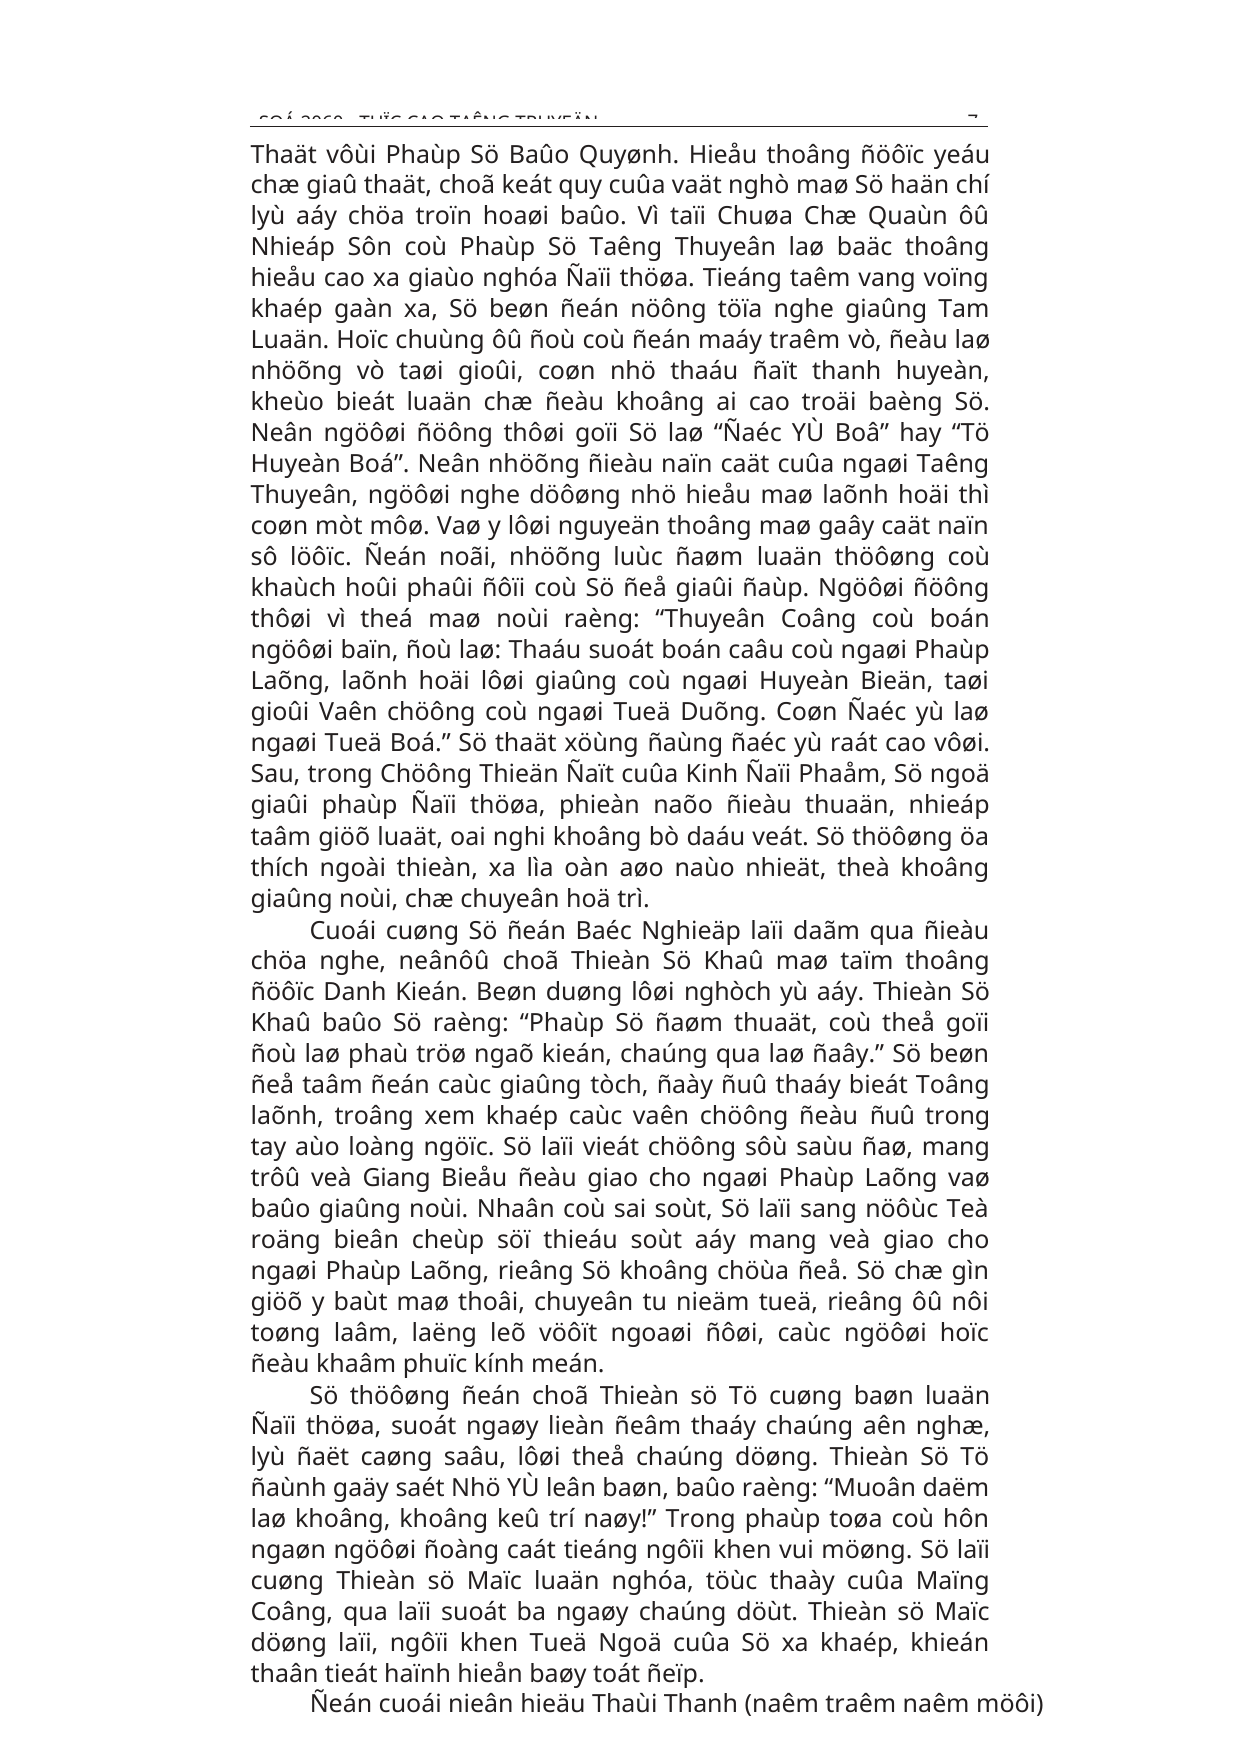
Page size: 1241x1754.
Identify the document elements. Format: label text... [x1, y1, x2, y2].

text Sö thöôøng ñeán choã Thieàn sö Tö cuøng baøn luaän Ñaïi thöøa, suoát ngaøy lieàn ñeâm thaáy chaúng aên nghæ, lyù ñaët caøng saâu, lôøi theå chaúng döøng. Thieàn Sö Tö ñaùnh gaäy saét Nhö YÙ leân baøn, baûo raèng: “Muoân daëm laø khoâng, khoâng keû trí naøy!” Trong phaùp toøa coù hôn ngaøn ngöôøi ñoàng caát tieáng ngôïi khen vui möøng. Sö laïi cuøng Thieàn sö Maïc luaän nghóa, töùc thaày cuûa Maïng Coâng, qua laïi suoát ba ngaøy chaúng döùt. Thieàn sö Maïc döøng laïi, ngôïi khen Tueä Ngoä cuûa Sö xa khaép, khieán thaân tieát haïnh hieån baøy toát ñeïp. [250, 1380, 990, 1690]
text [309, 1690, 1092, 1718]
text Thaät vôùi Phaùp Sö Baûo Quyønh. Hieåu thoâng ñöôïc yeáu chæ giaû thaät, choã keát quy cuûa vaät nghò maø Sö haän chí lyù aáy chöa troïn hoaøi baûo. Vì taïi Chuøa Chæ Quaùn ôû Nhieáp Sôn coù Phaùp Sö Taêng Thuyeân laø baäc thoâng hieåu cao xa giaùo nghóa Ñaïi thöøa. Tieáng taêm vang voïng khaép gaàn xa, Sö beøn ñeán nöông töïa nghe giaûng Tam Luaän. Hoïc chuùng ôû ñoù coù ñeán maáy traêm vò, ñeàu laø nhöõng vò taøi gioûi, coøn nhö thaáu ñaït thanh huyeàn, kheùo bieát luaän chæ ñeàu khoâng ai cao troäi baèng Sö. Neân ngöôøi ñöông thôøi goïi Sö laø “Ñaéc YÙ Boâ” hay “Tö Huyeàn Boá”. Neân nhöõng ñieàu naïn caät cuûa ngaøi Taêng Thuyeân, ngöôøi nghe döôøng nhö hieåu maø laõnh hoäi thì coøn mòt môø. Vaø y lôøi nguyeän thoâng maø gaây caät naïn sô löôïc. Ñeán noãi, nhöõng luùc ñaøm luaän thöôøng coù khaùch hoûi phaûi ñôïi coù Sö ñeå giaûi ñaùp. Ngöôøi ñöông thôøi vì theá maø noùi raèng: “Thuyeân Coâng coù boán ngöôøi baïn, ñoù laø: Thaáu suoát boán caâu coù ngaøi Phaùp Laõng, laõnh hoäi lôøi giaûng coù ngaøi Huyeàn Bieän, taøi gioûi Vaên chöông coù ngaøi Tueä Duõng. Coøn Ñaéc yù laø ngaøi Tueä Boá.” Sö thaät xöùng ñaùng ñaéc yù raát cao vôøi. Sau, trong Chöông Thieän Ñaït cuûa Kinh Ñaïi Phaåm, Sö ngoä giaûi phaùp Ñaïi thöøa, phieàn naõo ñieàu thuaän, nhieáp taâm giöõ luaät, oai nghi khoâng bò daáu veát. Sö thöôøng öa thích ngoài thieàn, xa lìa oàn aøo naùo nhieät, theà khoâng giaûng noùi, chæ chuyeân hoä trì. [250, 138, 990, 914]
text Cuoái cuøng Sö ñeán Baéc Nghieäp laïi daãm qua ñieàu chöa nghe, neânôû choã Thieàn Sö Khaû maø taïm thoâng ñöôïc Danh Kieán. Beøn duøng lôøi nghòch yù aáy. Thieàn Sö Khaû baûo Sö raèng: “Phaùp Sö ñaøm thuaät, coù theå goïi ñoù laø phaù tröø ngaõ kieán, chaúng qua laø ñaây.” Sö beøn ñeå taâm ñeán caùc giaûng tòch, ñaày ñuû thaáy bieát Toâng laõnh, troâng xem khaép caùc vaên chöông ñeàu ñuû trong tay aùo loàng ngöïc. Sö laïi vieát chöông sôù saùu ñaø, mang trôû veà Giang Bieåu ñeàu giao cho ngaøi Phaùp Laõng vaø baûo giaûng noùi. Nhaân coù sai soùt, Sö laïi sang nöôùc Teà roäng bieân cheùp söï thieáu soùt aáy mang veà giao cho ngaøi Phaùp Laõng, rieâng Sö khoâng chöùa ñeå. Sö chæ gìn giöõ y baùt maø thoâi, chuyeân tu nieäm tueä, rieâng ôû nôi toøng laâm, laëng leõ vöôït ngoaøi ñôøi, caùc ngöôøi hoïc ñeàu khaâm phuïc kính meán. [250, 914, 990, 1380]
